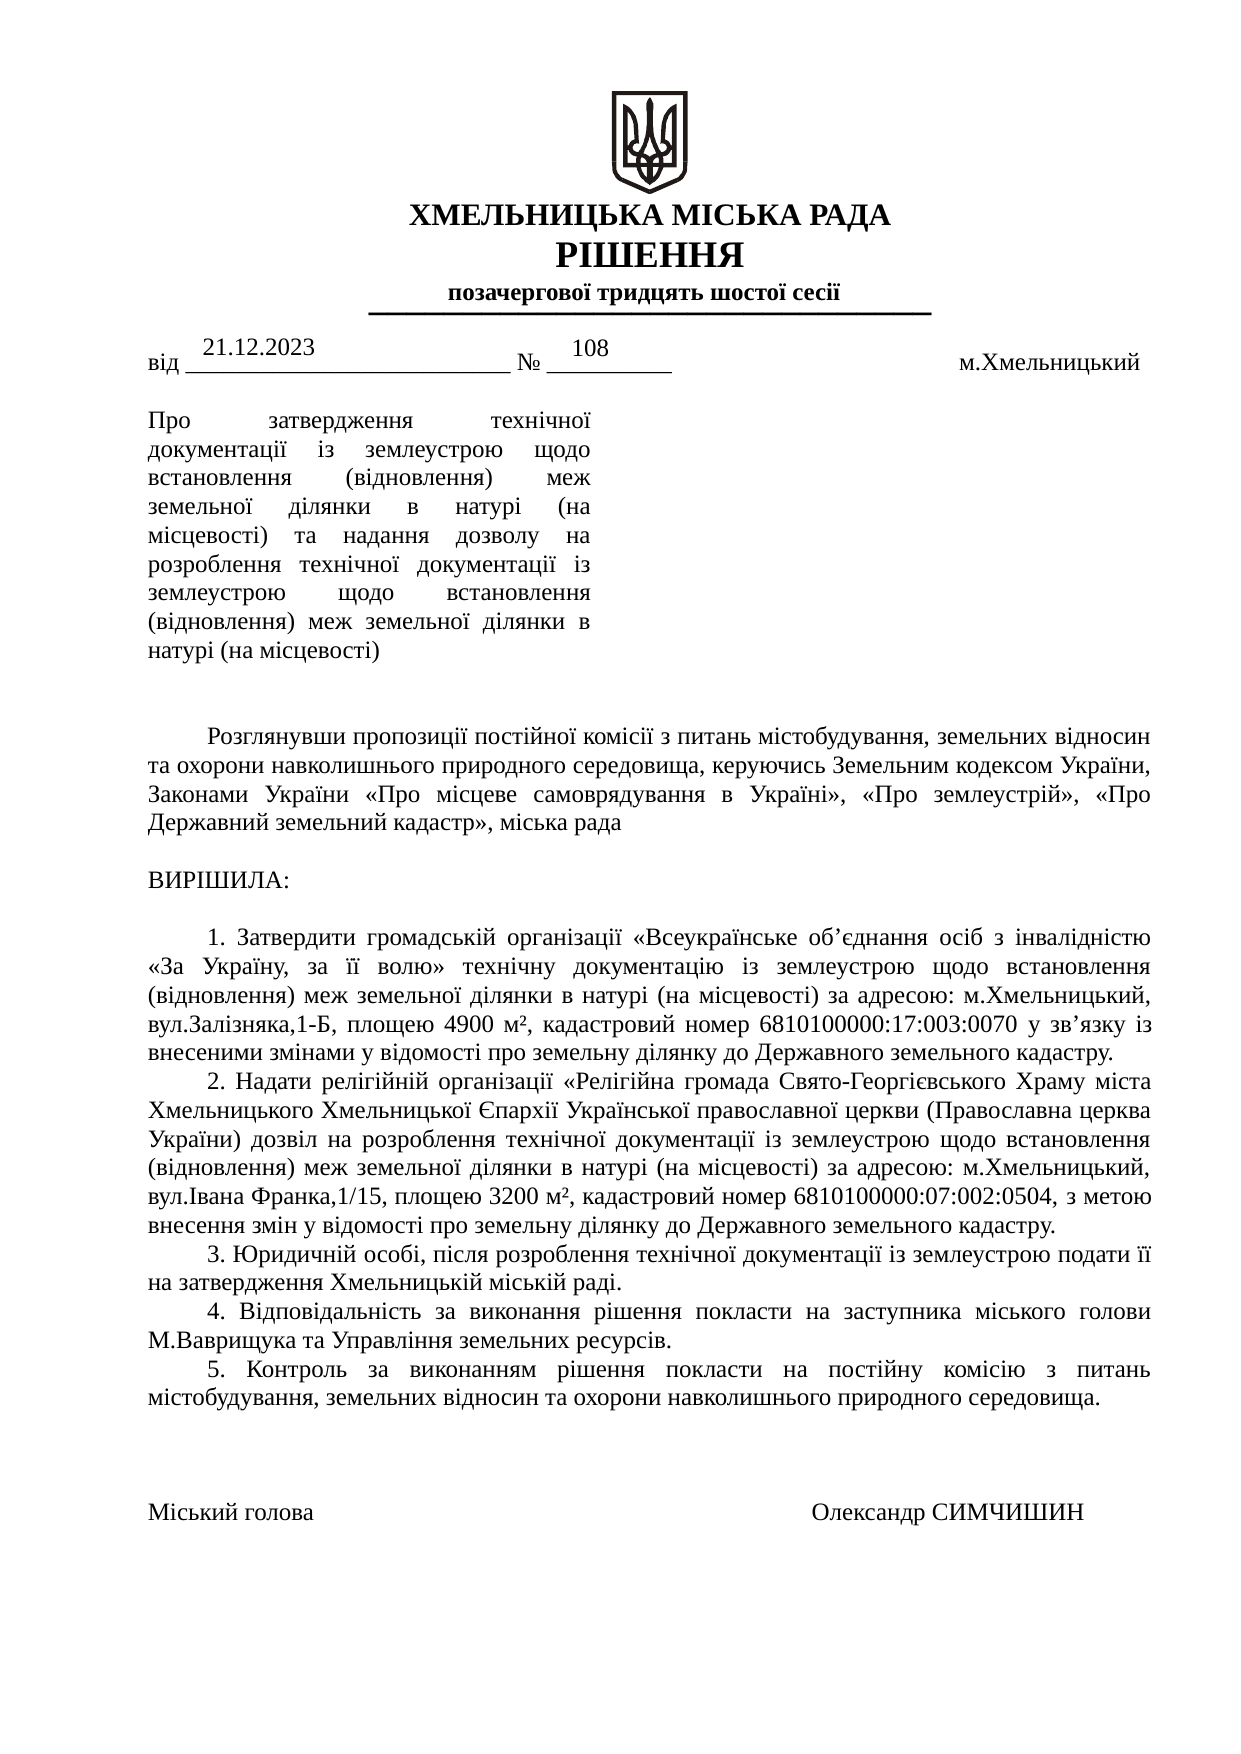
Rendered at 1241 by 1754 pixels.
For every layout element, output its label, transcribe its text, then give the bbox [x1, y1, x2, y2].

text Про затвердження технічної документації із землеустрою щодо встановлення (відновлення) меж земельної ділянки в натурі (на місцевості) та надання дозволу на розроблення технічної документації із землеустрою щодо встановлення (відновлення) меж земельної ділянки в натурі (на місцевості) [148, 405, 591, 664]
text ВИРІШИЛА: [148, 865, 1152, 894]
text 5. Контроль за виконанням рішення покласти на постійну комісію з питань містобудування, земельних відносин та охорони навколишнього природного середовища. [148, 1354, 1152, 1411]
text РІШЕННЯ [148, 232, 1152, 276]
text 1. Затвердити громадській організації «Всеукраїнське об’єднання осіб з інвалідністю «За Україну, за її волю» технічну документацію із землеустрою щодо встановлення (відновлення) меж земельної ділянки в натурі (на місцевості) за адресою: м.Хмельницький, вул.Залізняка,1-Б, площею 4900 м², кадастровий номер 6810100000:17:003:0070 у зв’язку із внесеними змінами у відомості про земельну ділянку до Державного земельного кадастру. [148, 922, 1152, 1066]
text від __________________________ № __________ м.Хмельницький [148, 347, 1152, 376]
text Розглянувши пропозиції постійної комісії з питань містобудування, земельних відносин та охорони навколишнього природного середовища, керуючись Земельним кодексом України, Законами України «Про місцеве самоврядування в Україні», «Про землеустрій», «Про Державний земельний кадастр», міська рада [148, 721, 1152, 836]
text ______________________________ [148, 276, 1152, 319]
text 4. Відповідальність за виконання рішення покласти на заступника міського голови М.Ваврищука та Управління земельних ресурсів. [148, 1296, 1152, 1354]
text Міський голова Олександр СИМЧИШИН [148, 1497, 1152, 1526]
text ХМЕЛЬНИЦЬКА МІСЬКА РАДА [148, 196, 1152, 232]
text 2. Надати релігійній організації «Релігійна громада Свято-Георгієвського Храму міста Хмельницького Хмельницької Єпархії Української православної церкви (Православна церква України) дозвіл на розроблення технічної документації із землеустрою щодо встановлення (відновлення) меж земельної ділянки в натурі (на місцевості) за адресою: м.Хмельницький, вул.Івана Франка,1/15, площею 3200 м², кадастровий номер 6810100000:07:002:0504, з метою внесення змін у відомості про земельну ділянку до Державного земельного кадастру. [148, 1066, 1152, 1239]
text 3. Юридичній особі, після розроблення технічної документації із землеустрою подати її на затвердження Хмельницькій міській раді. [148, 1239, 1152, 1296]
